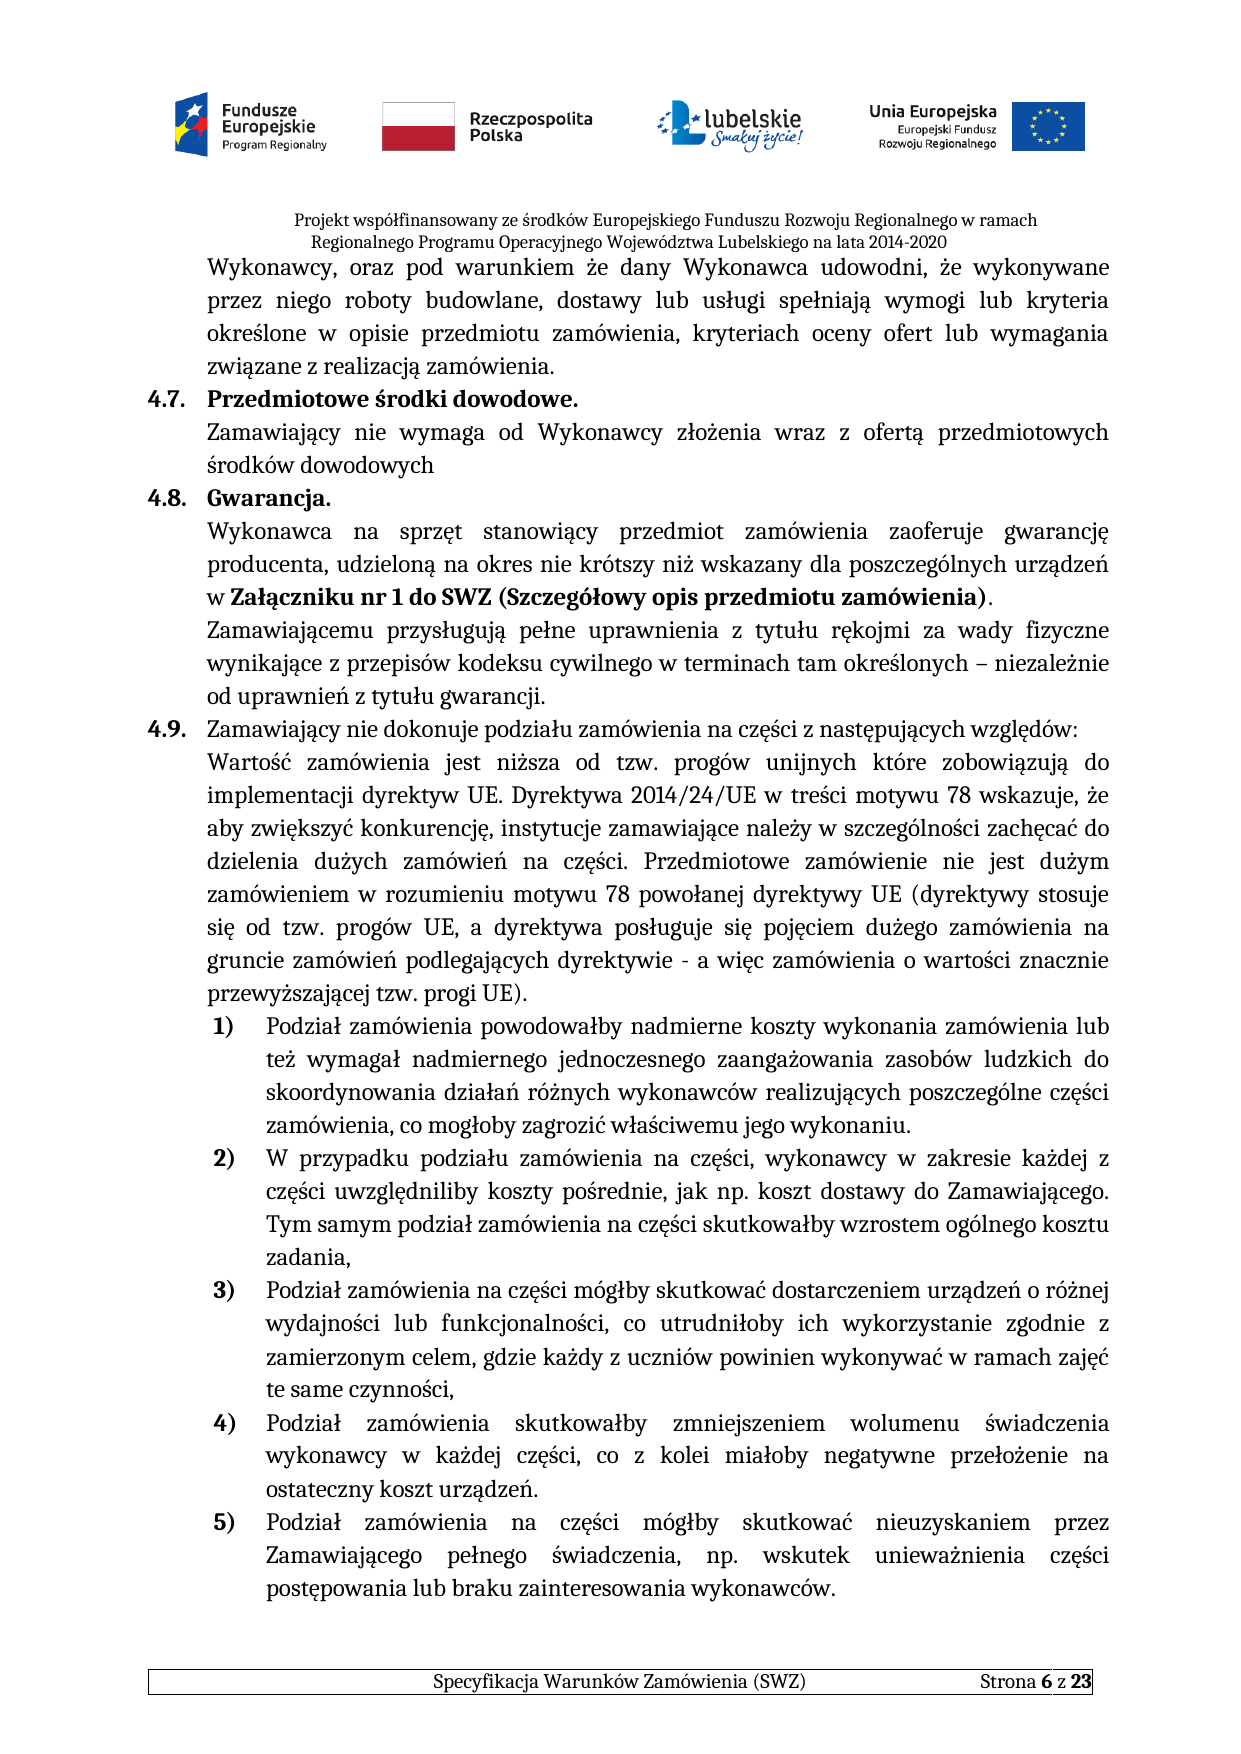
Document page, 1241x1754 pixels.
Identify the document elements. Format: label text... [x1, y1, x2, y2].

list Podział zamówienia na części mógłby skutkować nieuzyskaniem przez Zamawiającego pełnego świadczenia, np. wskutek unieważnienia części postępowania lub braku zainteresowania wykonawców. [213, 1507, 1110, 1602]
list Zamawiający nie wymaga od Wykonawcy złożenia wraz z ofertą przedmiotowych środków dowodowych [207, 418, 1110, 479]
picture [157, 34, 1101, 210]
list Wykonawca na sprzęt stanowiący przedmiot zamówienia zaoferuje gwarancję producenta, udzieloną na okres nie krótszy niż wskazany dla poszczególnych urządzeń w Załączniku nr 1 do SWZ (Szczegółowy opis przedmiotu zamówienia). [207, 517, 1110, 612]
list Podział zamówienia powodowałby nadmierne koszty wykonania zamówienia lub też wymagał nadmiernego jednoczesnego zaangażowania zasobów ludzkich do skoordynowania działań różnych wykonawców realizujących poszczególne części zamówienia, co mogłoby zagrozić właściwemu jego wykonaniu. [213, 1012, 1110, 1140]
list Gwarancja. [148, 484, 1110, 513]
list Podział zamówienia skutkowałby zmniejszeniem wolumenu świadczenia wykonawcy w każdej części, co z kolei miałoby negatywne przełożenie na ostateczny koszt urządzeń. [213, 1408, 1110, 1503]
list Zamawiający nie dokonuje podziału zamówienia na części z następujących względów: [148, 715, 1110, 744]
list Podział zamówienia na części mógłby skutkować dostarczeniem urządzeń o różnej wydajności lub funkcjonalności, co utrudniłoby ich wykorzystanie zgodnie z zamierzonym celem, gdzie każdy z uczniów powinien wykonywać w ramach zajęć te same czynności, [213, 1276, 1110, 1404]
list Zamawiającemu przysługują pełne uprawnienia z tytułu rękojmi za wady fizyczne wynikające z przepisów kodeksu cywilnego w terminach tam określonych – niezależnie od uprawnień z tytułu gwarancji. [207, 616, 1110, 711]
list Przedmiotowe środki dowodowe. [148, 385, 1110, 413]
list Wartość zamówienia jest niższa od tzw. progów unijnych które zobowiązują do implementacji dyrektyw UE. Dyrektywa 2014/24/UE w treści motywu 78 wskazuje, że aby zwiększyć konkurencję, instytucje zamawiające należy w szczególności zachęcać do dzielenia dużych zamówień na części. Przedmiotowe zamówienie nie jest dużym zamówieniem w rozumieniu motywu 78 powołanej dyrektywy UE (dyrektywy stosuje się od tzw. progów UE, a dyrektywa posługuje się pojęciem dużego zamówienia na gruncie zamówień podlegających dyrektywie - a więc zamówienia o wartości znacznie przewyższającej tzw. progi UE). [207, 748, 1110, 1008]
list W przypadku podziału zamówienia na części, wykonawcy w zakresie każdej z części uwzględniliby koszty pośrednie, jak np. koszt dostawy do Zamawiającego. Tym samym podział zamówienia na części skutkowałby wzrostem ogólnego kosztu zadania, [213, 1144, 1110, 1272]
